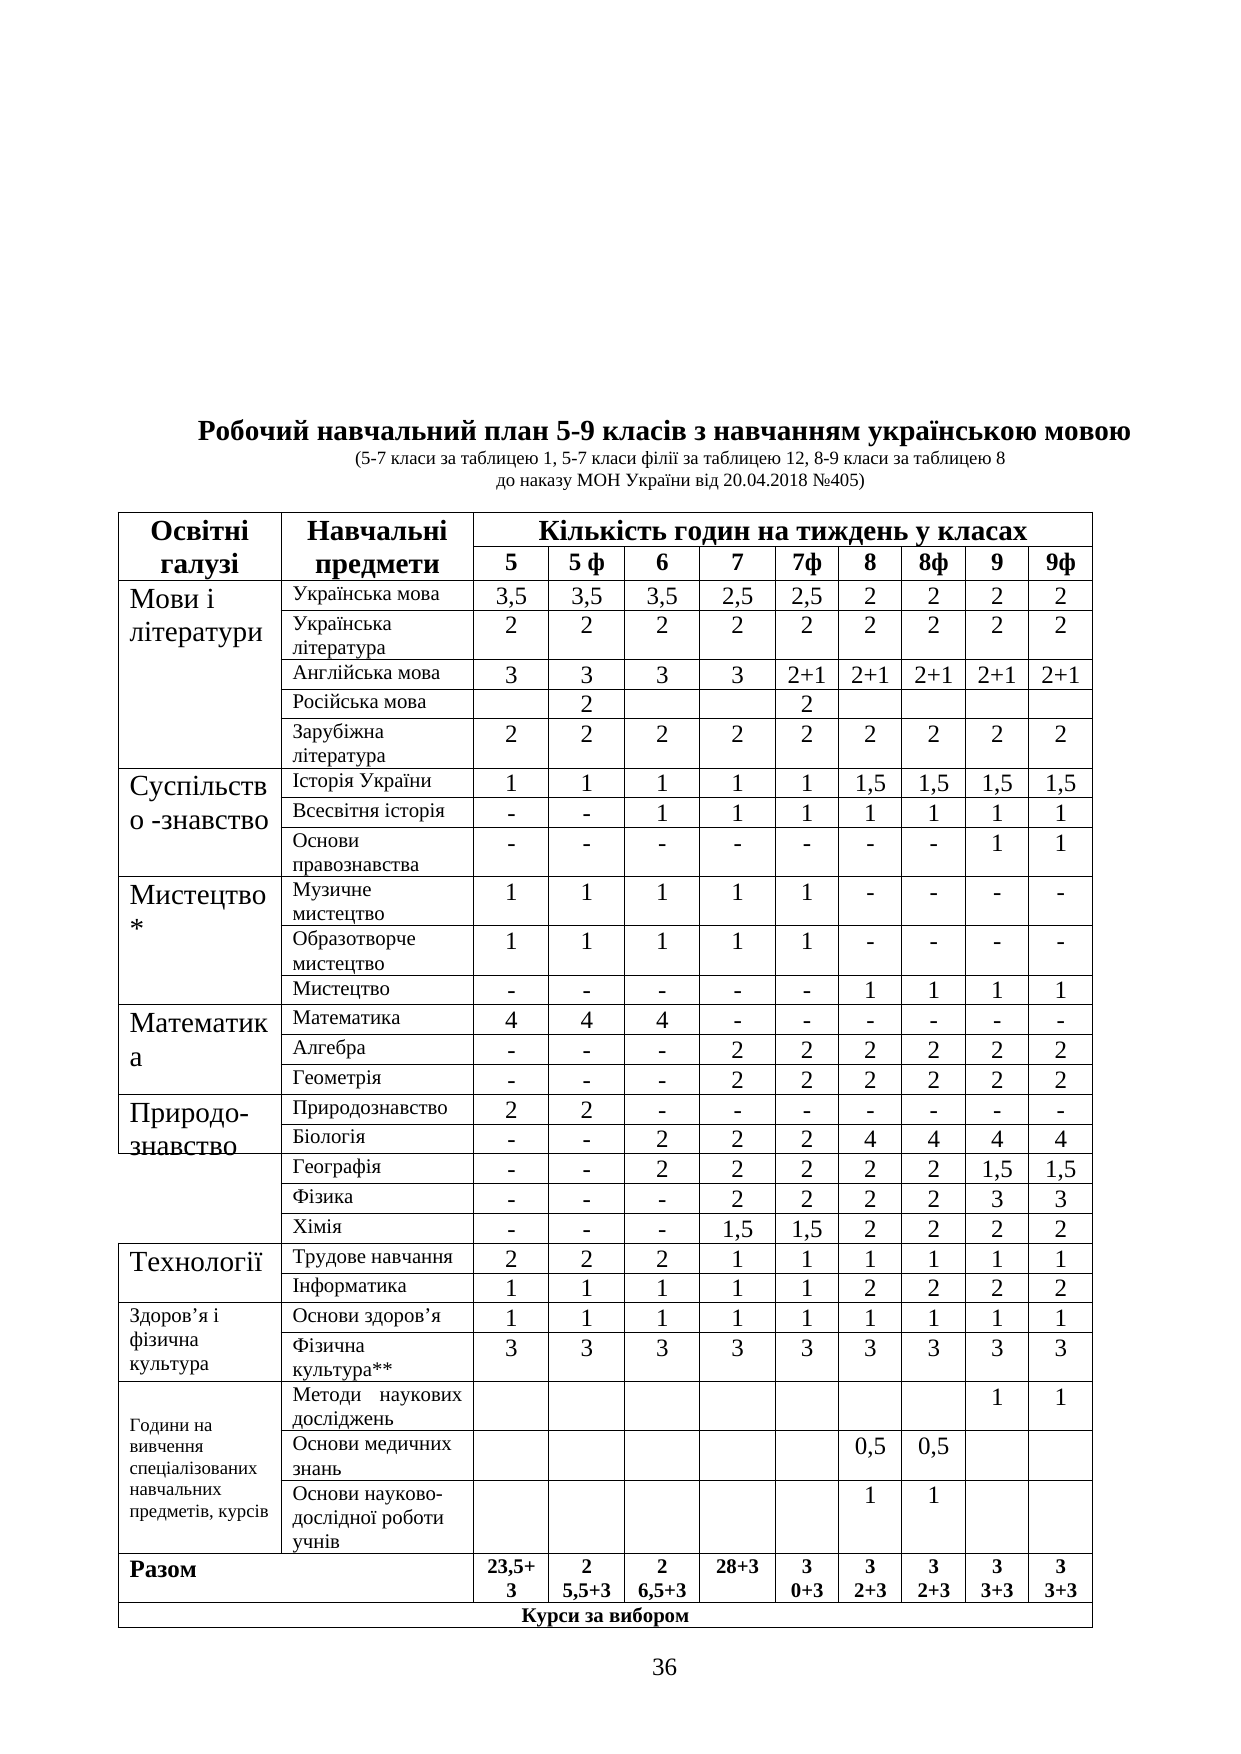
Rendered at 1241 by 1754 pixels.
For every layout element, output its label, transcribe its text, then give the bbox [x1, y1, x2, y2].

table_cell 1 [776, 1244, 838, 1272]
table_cell - [776, 976, 838, 1004]
table_cell 4 [474, 1005, 548, 1034]
table_cell 8 [839, 547, 901, 580]
table_cell - [1029, 1005, 1092, 1034]
table_cell - [839, 828, 901, 876]
table_cell 7ф [776, 547, 838, 580]
table_cell Образотворче мистецтво [282, 926, 473, 974]
table_cell Основи медичних знань [282, 1431, 473, 1479]
table_cell 2 [625, 1125, 699, 1153]
table_cell - [549, 828, 624, 876]
table_cell - [474, 1065, 548, 1094]
table_cell [839, 1382, 901, 1430]
table_cell - [776, 828, 838, 876]
table_cell 2,5 [700, 581, 775, 609]
table_cell 2 [549, 611, 624, 659]
table_cell 33+3 [966, 1554, 1028, 1602]
table_cell 2 [839, 1214, 901, 1243]
table_cell [966, 690, 1028, 718]
table_cell 2 [474, 1244, 548, 1272]
table_cell 1 [902, 798, 965, 827]
table_cell - [625, 1214, 699, 1243]
table_cell 1 [1029, 976, 1092, 1004]
text Робочий навчальний план 5-9 класів з навчанням українською мовою [177, 413, 1152, 447]
table_cell Мистецтво* [119, 877, 281, 1004]
table_cell 2 [1029, 611, 1092, 659]
table_cell 2 [839, 1065, 901, 1094]
table_cell 0,5 [839, 1431, 901, 1479]
table_cell Трудове навчання [282, 1244, 473, 1272]
table_cell 3 [474, 1333, 548, 1381]
table_cell 1 [776, 1303, 838, 1332]
table_cell - [902, 1005, 965, 1034]
table_cell - [625, 1095, 699, 1123]
table_cell 1 [474, 1303, 548, 1332]
table_cell 2 [839, 1154, 901, 1183]
table_cell [902, 1382, 965, 1430]
table_cell 1 [1029, 828, 1092, 876]
table_cell 1,5 [700, 1214, 775, 1243]
table_cell 4 [1029, 1125, 1092, 1153]
table_cell [625, 1382, 699, 1430]
table_cell 1 [700, 877, 775, 925]
table_cell 2+1 [1029, 660, 1092, 688]
table_cell 2 [902, 581, 965, 609]
table_cell [776, 1431, 838, 1479]
table_cell Хімія [282, 1214, 473, 1243]
table_cell 32+3 [902, 1554, 965, 1602]
table_cell 9ф [1029, 547, 1092, 580]
table_cell Біологія [282, 1125, 473, 1153]
table_cell [776, 1382, 838, 1430]
table_cell - [1029, 877, 1092, 925]
table_cell - [966, 926, 1028, 974]
table_cell 30+3 [776, 1554, 838, 1602]
table_cell [625, 1481, 699, 1553]
table_cell - [700, 976, 775, 1004]
table_cell 2 [700, 611, 775, 659]
table_cell 2 [839, 1184, 901, 1213]
table_cell 2 [776, 1125, 838, 1153]
table_cell [474, 1481, 548, 1553]
table_cell - [966, 1095, 1028, 1123]
table_cell 2 [776, 1035, 838, 1064]
table_cell 3 [776, 1333, 838, 1381]
table_cell - [902, 828, 965, 876]
table_cell 1 [625, 877, 699, 925]
table_cell 9 [966, 547, 1028, 580]
table_cell - [839, 1005, 901, 1034]
table_cell 2 [839, 611, 901, 659]
table_cell - [549, 1184, 624, 1213]
table_cell 2 [700, 1065, 775, 1094]
table_cell Основи здоров’я [282, 1303, 473, 1332]
table_cell Технології [119, 1244, 281, 1302]
table_cell 2 [839, 581, 901, 609]
table_cell 2 [966, 1214, 1028, 1243]
table_cell Музичне мистецтво [282, 877, 473, 925]
table_cell Мистецтво [282, 976, 473, 1004]
table_cell - [776, 1095, 838, 1123]
table_cell 1 [776, 877, 838, 925]
table_cell Математика [119, 1005, 281, 1094]
table_header Кількість годин на тиждень у класах [474, 513, 1092, 546]
table_cell Інформатика [282, 1274, 473, 1302]
table_cell 2+1 [966, 660, 1028, 688]
table_cell 2 [776, 690, 838, 718]
table_cell 2 [700, 719, 775, 767]
table_cell 2 [776, 611, 838, 659]
table_cell 2 [902, 1065, 965, 1094]
table_cell 2 [966, 1065, 1028, 1094]
table_cell 2 [474, 1095, 548, 1123]
table_cell 3 [839, 1333, 901, 1381]
table_cell 1 [966, 976, 1028, 1004]
table_cell 3 [966, 1184, 1028, 1213]
table_cell 1 [549, 1274, 624, 1302]
table_cell 2 [776, 1065, 838, 1094]
table_cell 3 [549, 660, 624, 688]
table_cell 5 ф [549, 547, 624, 580]
table_cell [700, 1431, 775, 1479]
table_cell 1 [1029, 798, 1092, 827]
table_cell - [1029, 1095, 1092, 1123]
table_cell 2 [966, 581, 1028, 609]
table_cell 2+1 [776, 660, 838, 688]
table_cell - [839, 926, 901, 974]
table_cell [1029, 690, 1092, 718]
table_cell - [902, 1095, 965, 1123]
table_cell 1 [902, 1303, 965, 1332]
table_cell [902, 690, 965, 718]
table_cell - [474, 1214, 548, 1243]
table_cell 3 [625, 1333, 699, 1381]
table_cell - [625, 1035, 699, 1064]
table_cell 1 [966, 798, 1028, 827]
table_cell [625, 690, 699, 718]
table_cell 7 [700, 547, 775, 580]
table_cell Всесвітня історія [282, 798, 473, 827]
table_cell 1 [776, 798, 838, 827]
table_cell - [902, 926, 965, 974]
table_cell 2 [776, 719, 838, 767]
table_cell - [966, 1005, 1028, 1034]
table_cell - [625, 828, 699, 876]
table_cell 1 [776, 769, 838, 797]
table_cell 2 [549, 690, 624, 718]
table_cell Здоров’я і фізична культура [119, 1303, 281, 1381]
table_cell 33+3 [1029, 1554, 1092, 1602]
table_cell 1 [839, 1303, 901, 1332]
table_cell 2 [549, 719, 624, 767]
table_cell 1 [700, 1244, 775, 1272]
table_cell - [549, 976, 624, 1004]
table_cell - [625, 1184, 699, 1213]
table_cell 2 [1029, 1274, 1092, 1302]
table_cell 2+1 [902, 660, 965, 688]
table_cell 8ф [902, 547, 965, 580]
table_cell - [700, 828, 775, 876]
table_cell 3,5 [474, 581, 548, 609]
table_cell Фізика [282, 1184, 473, 1213]
table_cell Алгебра [282, 1035, 473, 1064]
table_cell 1 [625, 798, 699, 827]
table_cell 2 [839, 1035, 901, 1064]
table_cell - [700, 1005, 775, 1034]
table_cell 2 [902, 1184, 965, 1213]
table_cell 1 [839, 976, 901, 1004]
table_cell Англійська мова [282, 660, 473, 688]
table_cell - [902, 877, 965, 925]
table_cell 5 [474, 547, 548, 580]
table_cell 3 [902, 1333, 965, 1381]
text (5-7 класи за таблицею 1, 5-7 класи філії за таблицею 12, 8-9 класи за таблицею 8 [177, 447, 1184, 468]
table_cell [1029, 1431, 1092, 1479]
table_cell - [549, 1154, 624, 1183]
table_cell 1 [700, 798, 775, 827]
table_cell 1,5 [902, 769, 965, 797]
table_cell 1,5 [839, 769, 901, 797]
table_cell 1 [700, 1303, 775, 1332]
table_cell 1 [700, 1274, 775, 1302]
table_cell 1 [966, 828, 1028, 876]
table_cell - [625, 1065, 699, 1094]
table_cell 3 [966, 1333, 1028, 1381]
table_cell [474, 1382, 548, 1430]
table_cell Курси за вибором [119, 1603, 1092, 1627]
table_cell [700, 1481, 775, 1553]
table_cell Методи наукових досліджень [282, 1382, 473, 1430]
table_cell 6 [625, 547, 699, 580]
table_cell [1029, 1481, 1092, 1553]
table_cell 4 [839, 1125, 901, 1153]
table_cell 2 [902, 719, 965, 767]
table_cell 2 [700, 1184, 775, 1213]
table_cell 2 [902, 1035, 965, 1064]
table_cell 2 [966, 1274, 1028, 1302]
table_cell [549, 1382, 624, 1430]
table_cell - [1029, 926, 1092, 974]
table_cell 1 [902, 1244, 965, 1272]
table_cell 3 [700, 1333, 775, 1381]
table_cell 1,5 [966, 769, 1028, 797]
table_cell [966, 1481, 1028, 1553]
table_cell 1,5 [966, 1154, 1028, 1183]
table_cell - [549, 1035, 624, 1064]
table_cell 2 [474, 719, 548, 767]
table_cell - [474, 976, 548, 1004]
table_cell 2 [625, 1244, 699, 1272]
text до наказу МОН України від 20.04.2018 №405) [177, 468, 1184, 490]
table_cell 2 [474, 611, 548, 659]
table_cell 2 [1029, 719, 1092, 767]
table_cell 1 [1029, 1382, 1092, 1430]
table_cell 2 [902, 611, 965, 659]
table_cell 1 [966, 1382, 1028, 1430]
table_cell Природо-знавство [119, 1095, 281, 1153]
table_cell Основи правознавства [282, 828, 473, 876]
table_cell Математика [282, 1005, 473, 1034]
table_cell 1 [839, 1244, 901, 1272]
table_cell - [474, 828, 548, 876]
table_cell - [474, 1125, 548, 1153]
table_cell 1 [625, 769, 699, 797]
table_cell 2 [902, 1214, 965, 1243]
table_cell 1 [700, 926, 775, 974]
table_cell - [700, 1095, 775, 1123]
table_cell 1 [474, 926, 548, 974]
table_cell Природознавство [282, 1095, 473, 1123]
table_cell 1 [474, 769, 548, 797]
table_cell 3,5 [549, 581, 624, 609]
table_cell - [839, 877, 901, 925]
table_cell - [966, 877, 1028, 925]
table_cell 2 [1029, 1035, 1092, 1064]
table_cell 26,5+3 [625, 1554, 699, 1602]
table_cell 1 [700, 769, 775, 797]
table_cell 2 [549, 1244, 624, 1272]
table_cell 1 [776, 926, 838, 974]
table_cell 2,5 [776, 581, 838, 609]
table_cell Зарубіжна література [282, 719, 473, 767]
table_cell [549, 1431, 624, 1479]
table_cell 3 [625, 660, 699, 688]
table_cell 2 [902, 1154, 965, 1183]
table_cell 2 [966, 1035, 1028, 1064]
table_cell - [474, 798, 548, 827]
table_cell [625, 1431, 699, 1479]
table_cell - [474, 1184, 548, 1213]
table_cell 2 [700, 1154, 775, 1183]
table_cell [549, 1481, 624, 1553]
table_cell 1 [474, 1274, 548, 1302]
table_cell 1 [902, 976, 965, 1004]
table_cell Українська література [282, 611, 473, 659]
table_cell - [549, 1125, 624, 1153]
table_cell Основи науково-дослідної роботи учнів [282, 1481, 473, 1553]
table_cell - [776, 1005, 838, 1034]
table_cell - [474, 1154, 548, 1183]
table_cell Географія [282, 1154, 473, 1183]
table_cell 2 [966, 719, 1028, 767]
table_cell 3 [474, 660, 548, 688]
table_cell Години на вивчення спеціалізованих навчальних предметів, курсів [119, 1382, 281, 1553]
table_cell Російська мова [282, 690, 473, 718]
table_cell - [549, 798, 624, 827]
table_cell 23,5+3 [474, 1554, 548, 1602]
table_cell 1 [839, 798, 901, 827]
table_cell 4 [902, 1125, 965, 1153]
table_cell 3 [549, 1333, 624, 1381]
table_cell 3 [700, 660, 775, 688]
table_cell - [625, 976, 699, 1004]
table_cell 1 [549, 1303, 624, 1332]
table_cell [839, 690, 901, 718]
table_cell 1 [966, 1244, 1028, 1272]
table_cell Суспільство -знавство [119, 769, 281, 876]
table_cell 2 [625, 1154, 699, 1183]
table_cell 1 [625, 1303, 699, 1332]
table_cell [966, 1431, 1028, 1479]
table_cell 1 [549, 926, 624, 974]
table_cell 2 [776, 1154, 838, 1183]
table_cell [776, 1481, 838, 1553]
table_cell - [549, 1065, 624, 1094]
table_cell 2 [776, 1184, 838, 1213]
table_cell 1,5 [1029, 1154, 1092, 1183]
table_cell Фізична культура** [282, 1333, 473, 1381]
table_cell 3,5 [625, 581, 699, 609]
table_cell - [839, 1095, 901, 1123]
table_cell 3 [1029, 1333, 1092, 1381]
table_cell 2 [839, 719, 901, 767]
table_cell 0,5 [902, 1431, 965, 1479]
table_cell 2 [549, 1095, 624, 1123]
table_cell Мови і літератури [119, 581, 281, 767]
table_cell 2 [625, 611, 699, 659]
table_cell 2 [625, 719, 699, 767]
table_cell 1 [549, 877, 624, 925]
table_cell [700, 690, 775, 718]
table_cell 1 [1029, 1303, 1092, 1332]
table_cell 1 [625, 1274, 699, 1302]
table_cell - [549, 1214, 624, 1243]
table_cell - [474, 1035, 548, 1064]
table_cell 2 [700, 1125, 775, 1153]
table_cell 1 [902, 1481, 965, 1553]
table_cell 1 [1029, 1244, 1092, 1272]
table_cell 1 [966, 1303, 1028, 1332]
table_header Навчальні предмети [282, 513, 473, 580]
table_cell 2 [700, 1035, 775, 1064]
table_cell [474, 690, 548, 718]
table_cell 1 [474, 877, 548, 925]
table_cell Історія України [282, 769, 473, 797]
table_header Освітні галузі [119, 513, 281, 580]
table_cell 1 [839, 1481, 901, 1553]
table_cell [700, 1382, 775, 1430]
table_cell 32+3 [839, 1554, 901, 1602]
table_cell 4 [625, 1005, 699, 1034]
table_cell 2 [966, 611, 1028, 659]
table_cell 2 [902, 1274, 965, 1302]
table_cell 3 [1029, 1184, 1092, 1213]
table_cell 25,5+3 [549, 1554, 624, 1602]
table_cell 1,5 [776, 1214, 838, 1243]
table_cell [474, 1431, 548, 1479]
table_cell 1 [776, 1274, 838, 1302]
table_cell 1 [549, 769, 624, 797]
table_cell 1,5 [1029, 769, 1092, 797]
table_cell 4 [966, 1125, 1028, 1153]
table_cell Українська мова [282, 581, 473, 609]
table_cell 1 [625, 926, 699, 974]
table_cell 4 [549, 1005, 624, 1034]
table_cell 2 [1029, 581, 1092, 609]
table_cell 2 [1029, 1214, 1092, 1243]
table_cell 2+1 [839, 660, 901, 688]
table_cell Геометрія [282, 1065, 473, 1094]
table_cell 28+3 [700, 1554, 775, 1602]
table_cell 2 [1029, 1065, 1092, 1094]
table_cell 2 [839, 1274, 901, 1302]
table_cell Разом [119, 1554, 473, 1602]
